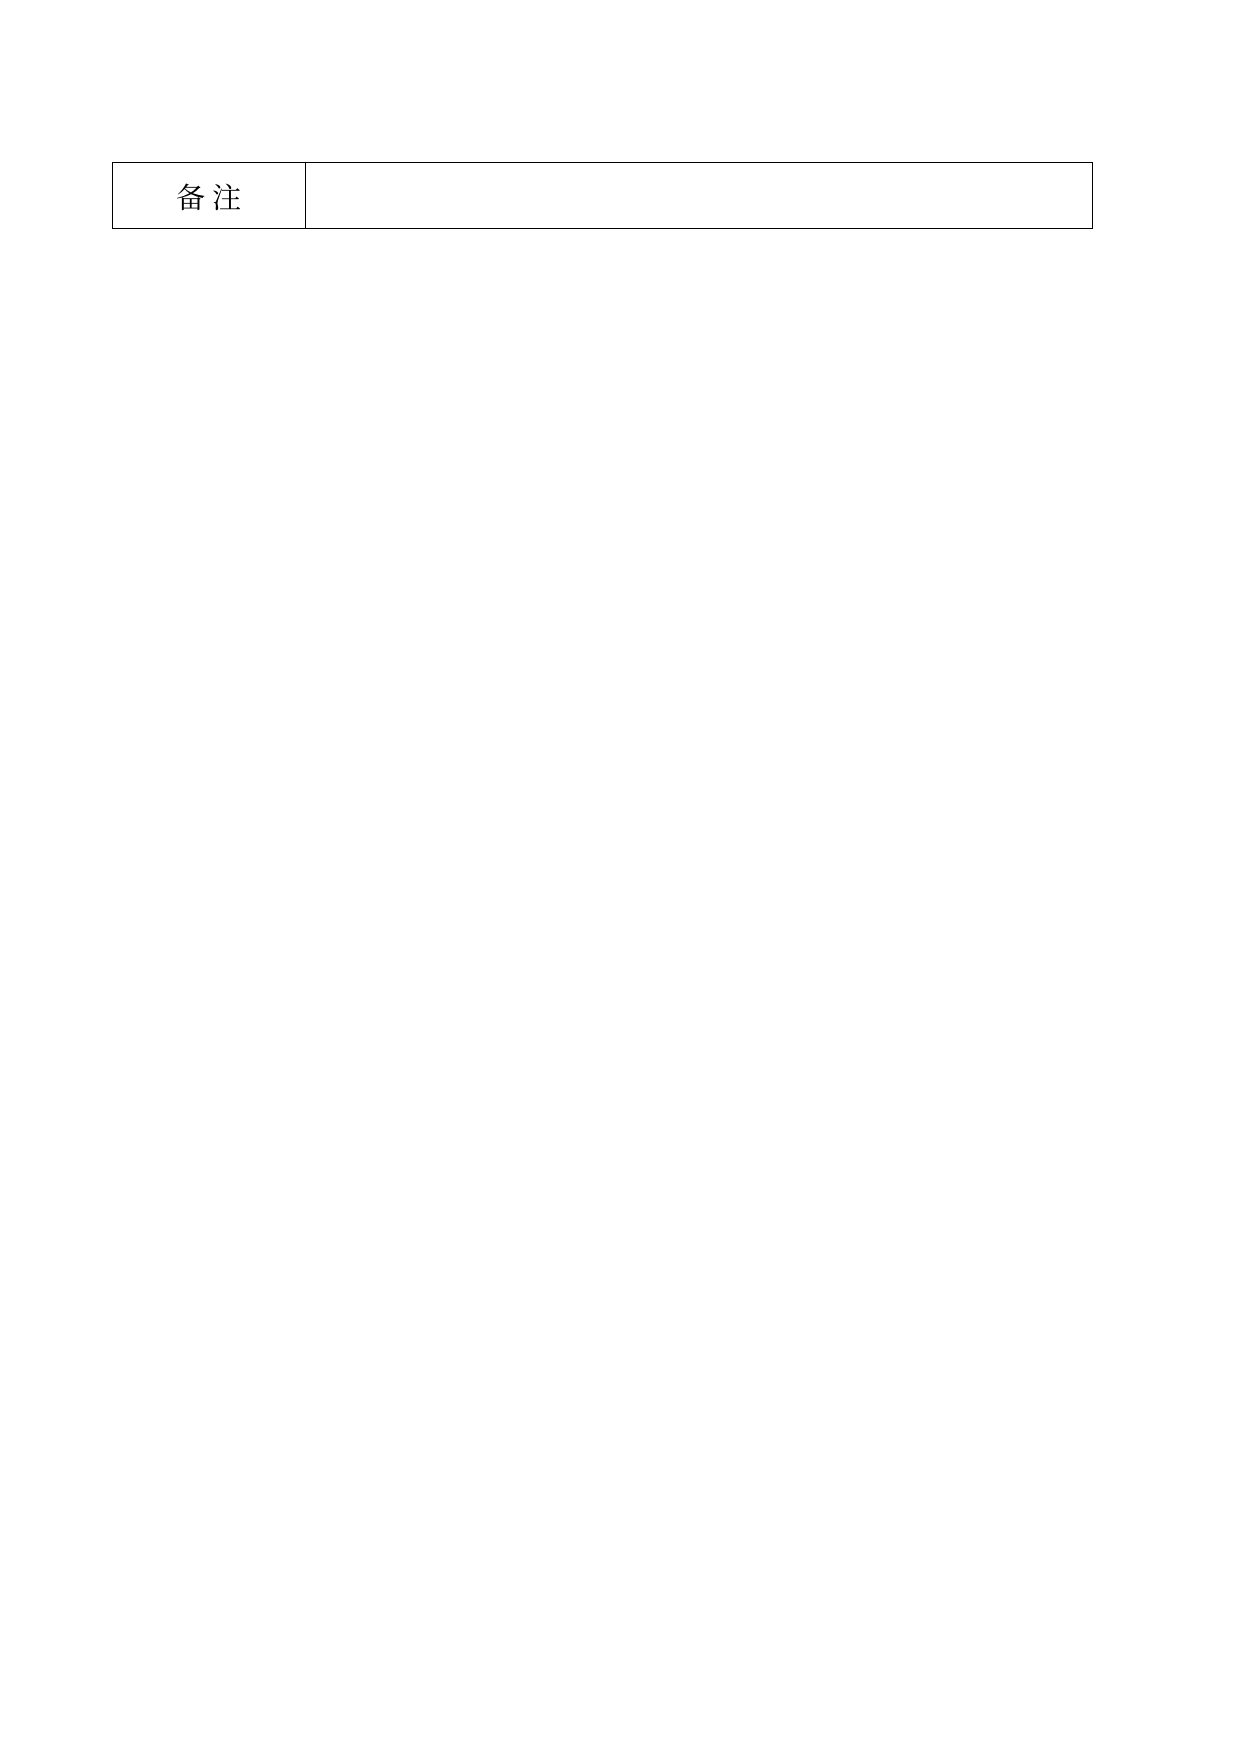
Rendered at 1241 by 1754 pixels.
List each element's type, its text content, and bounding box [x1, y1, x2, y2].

table_cell [306, 163, 1092, 228]
table_cell 备 注 [113, 163, 305, 228]
